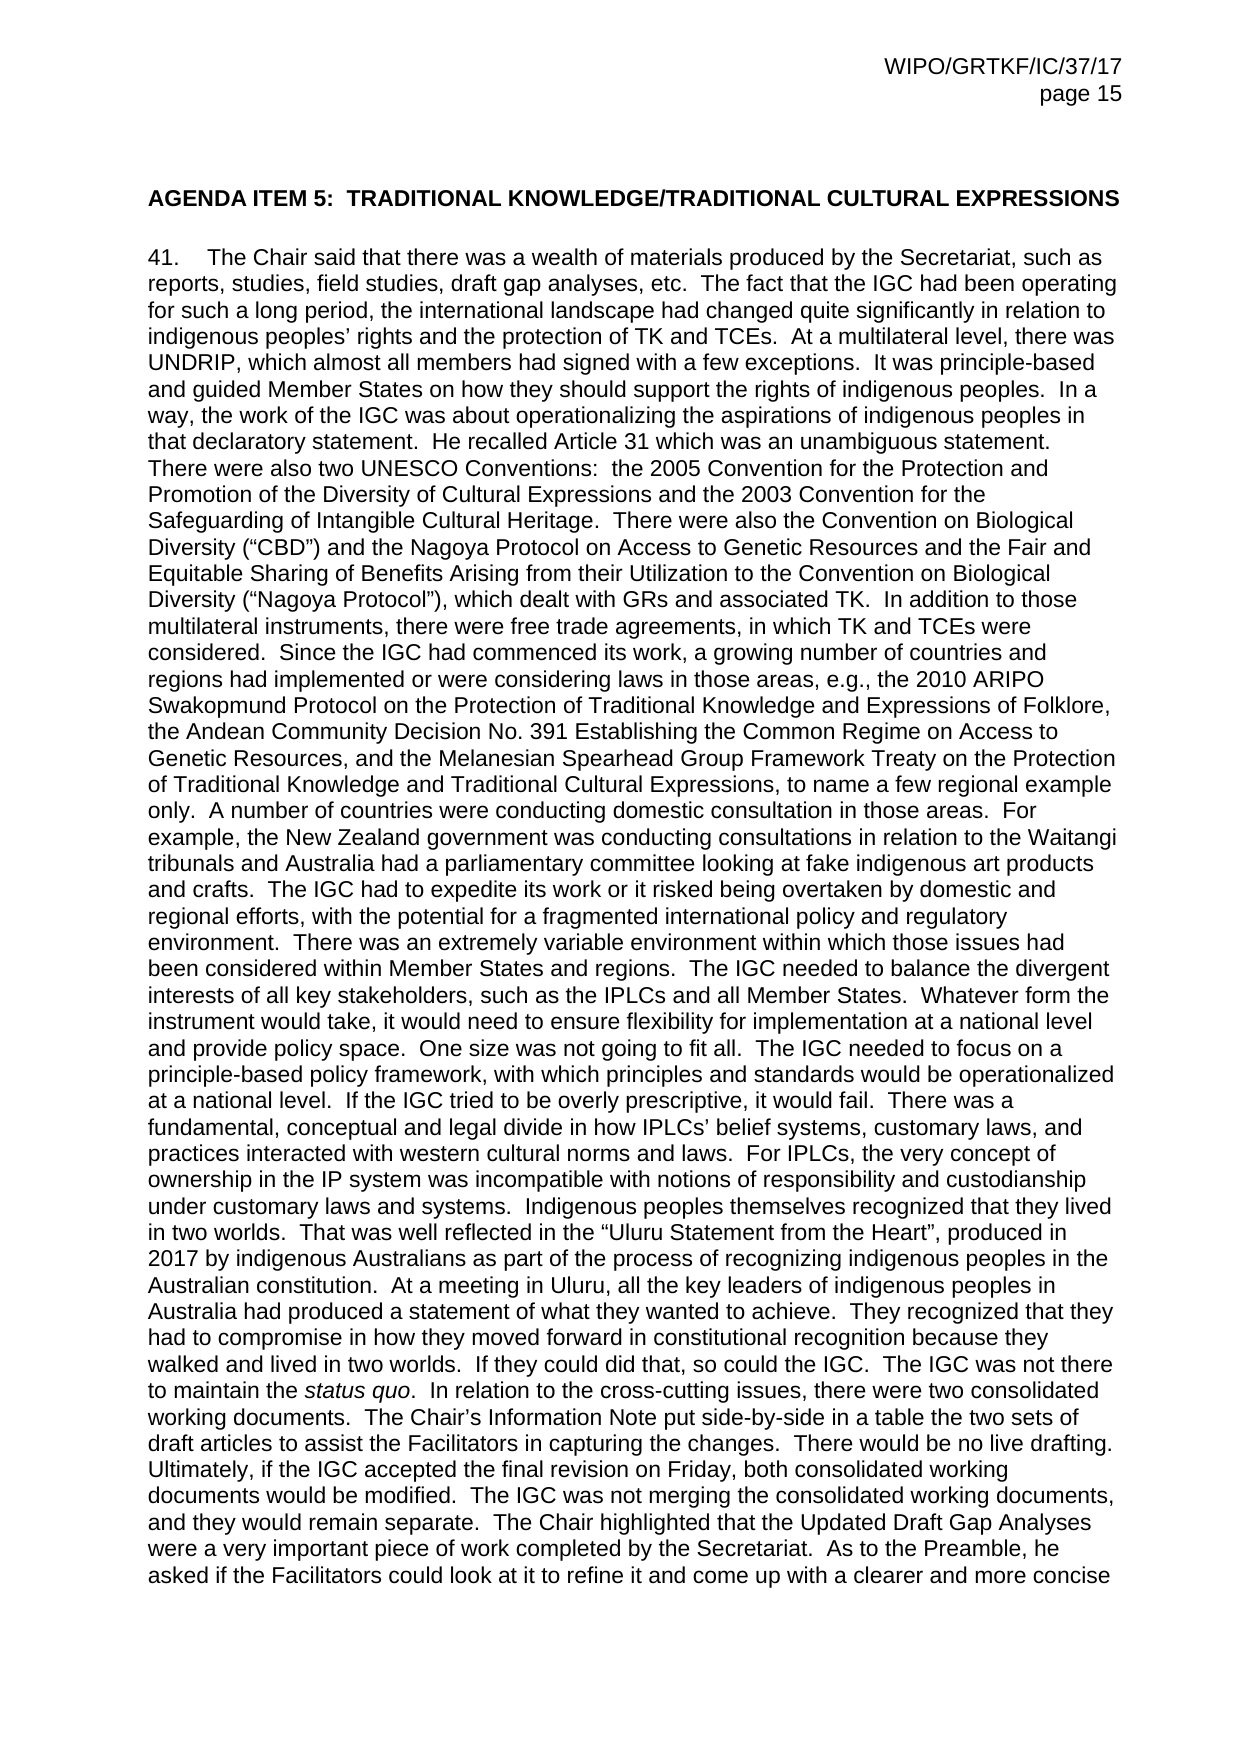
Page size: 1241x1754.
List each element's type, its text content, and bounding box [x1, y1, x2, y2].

subtitle AGENDA ITEM 5: Traditional knowledge/TRADITIONAL cultural expressions [148, 185, 1122, 211]
